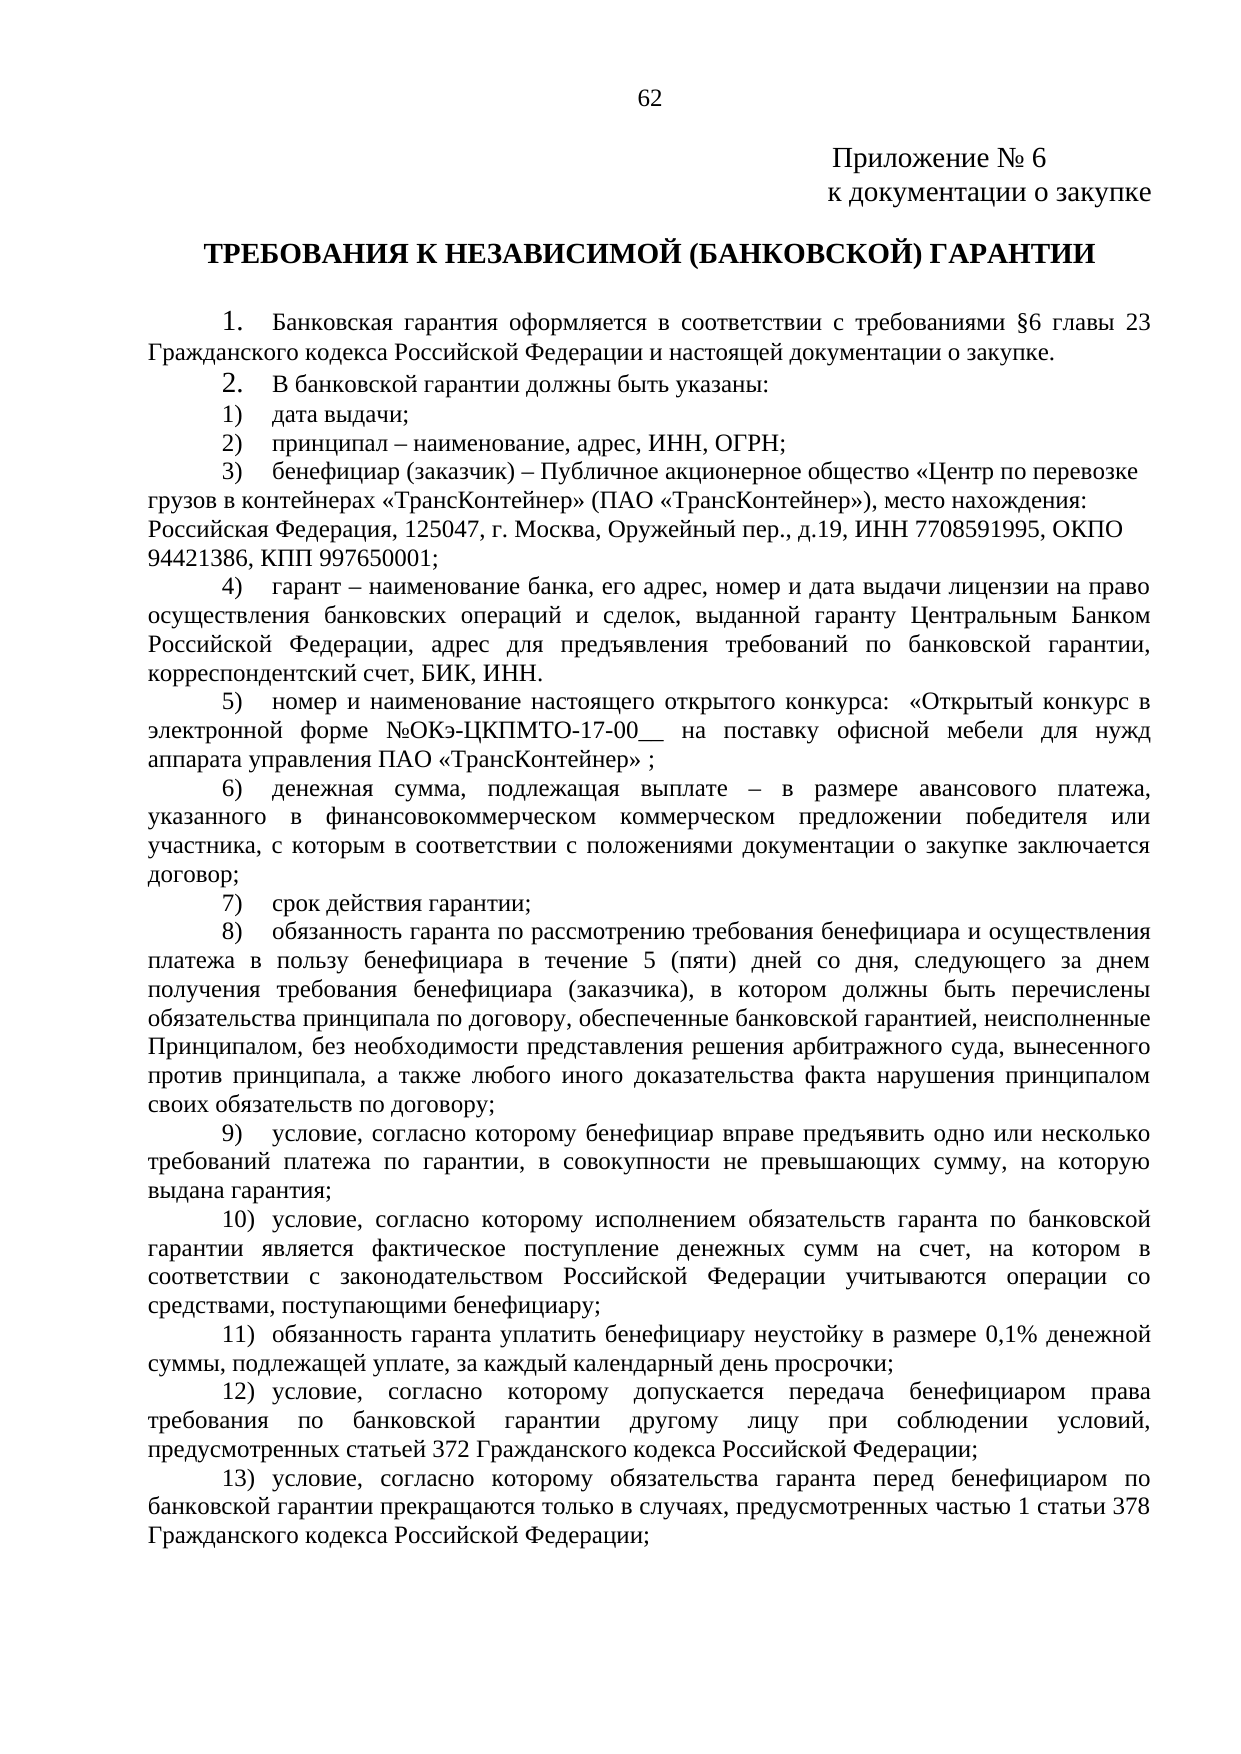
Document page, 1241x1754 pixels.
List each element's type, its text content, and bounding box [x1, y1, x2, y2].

list гарант – наименование банка, его адрес, номер и дата выдачи лицензии на право осуществления банковских операций и сделок, выданной гаранту Центральным Банком Российской Федерации, адрес для предъявления требований по банковской гарантии, корреспондентский счет, БИК, ИНН. [148, 571, 1152, 686]
list обязанность гаранта уплатить бенефициару неустойку в размере 0,1% денежной суммы, подлежащей уплате, за каждый календарный день просрочки; [148, 1319, 1152, 1376]
list В банковской гарантии должны быть указаны: [148, 365, 1152, 399]
list Банковская гарантия оформляется в соответствии с требованиями §6 главы 23 Гражданского кодекса Российской Федерации и настоящей документации о закупке. [148, 303, 1152, 365]
list условие, согласно которому допускается передача бенефициаром права требования по банковской гарантии другому лицу при соблюдении условий, предусмотренных статьей 372 Гражданского кодекса Российской Федерации; [148, 1376, 1152, 1463]
text к документации о закупке [148, 174, 1152, 207]
list срок действия гарантии; [148, 888, 1152, 916]
list дата выдачи; [148, 399, 1152, 428]
text Приложение № 6 [685, 140, 1152, 174]
list обязанность гаранта по рассмотрению требования бенефициара и осуществления платежа в пользу бенефициара в течение 5 (пяти) дней со дня, следующего за днем получения требования бенефициара (заказчика), в котором должны быть перечислены обязательства принципала по договору, обеспеченные банковской гарантией, неисполненные Принципалом, без необходимости представления решения арбитражного суда, вынесенного против принципала, а также любого иного доказательства факта нарушения принципалом своих обязательств по договору; [148, 916, 1152, 1118]
list условие, согласно которому обязательства гаранта перед бенефициаром по банковской гарантии прекращаются только в случаях, предусмотренных частью 1 статьи 378 Гражданского кодекса Российской Федерации; [148, 1463, 1152, 1549]
list условие, согласно которому исполнением обязательств гаранта по банковской гарантии является фактическое поступление денежных сумм на счет, на котором в соответствии с законодательством Российской Федерации учитываются операции со средствами, поступающими бенефициару; [148, 1204, 1152, 1319]
list условие, согласно которому бенефициар вправе предъявить одно или несколько требований платежа по гарантии, в совокупности не превышающих сумму, на которую выдана гарантия; [148, 1118, 1152, 1204]
list бенефициар (заказчик) – Публичное акционерное общество «Центр по перевозке грузов в контейнерах «ТрансКонтейнер» (ПАО «ТрансКонтейнер»), место нахождения: Российская Федерация, 125047, г. Москва, Оружейный пер., д.19, ИНН 7708591995, ОКПО 94421386, КПП 997650001; [148, 456, 1152, 571]
text ТРЕБОВАНИЯ К НЕЗАВИСИМОЙ (БАНКОВСКОЙ) ГАРАНТИИ [148, 236, 1152, 269]
list денежная сумма, подлежащая выплате – в размере авансового платежа, указанного в финансовокоммерческом коммерческом предложении победителя или участника, с которым в соответствии с положениями документации о закупке заключается договор; [148, 773, 1152, 888]
list номер и наименование настоящего открытого конкурса: «Открытый конкурс в электронной форме №ОКэ-ЦКПМТО-17-00__ на поставку офисной мебели для нужд аппарата управления ПАО «ТрансКонтейнер» ; [148, 686, 1152, 773]
list принципал – наименование, адрес, ИНН, ОГРН; [148, 428, 1152, 456]
